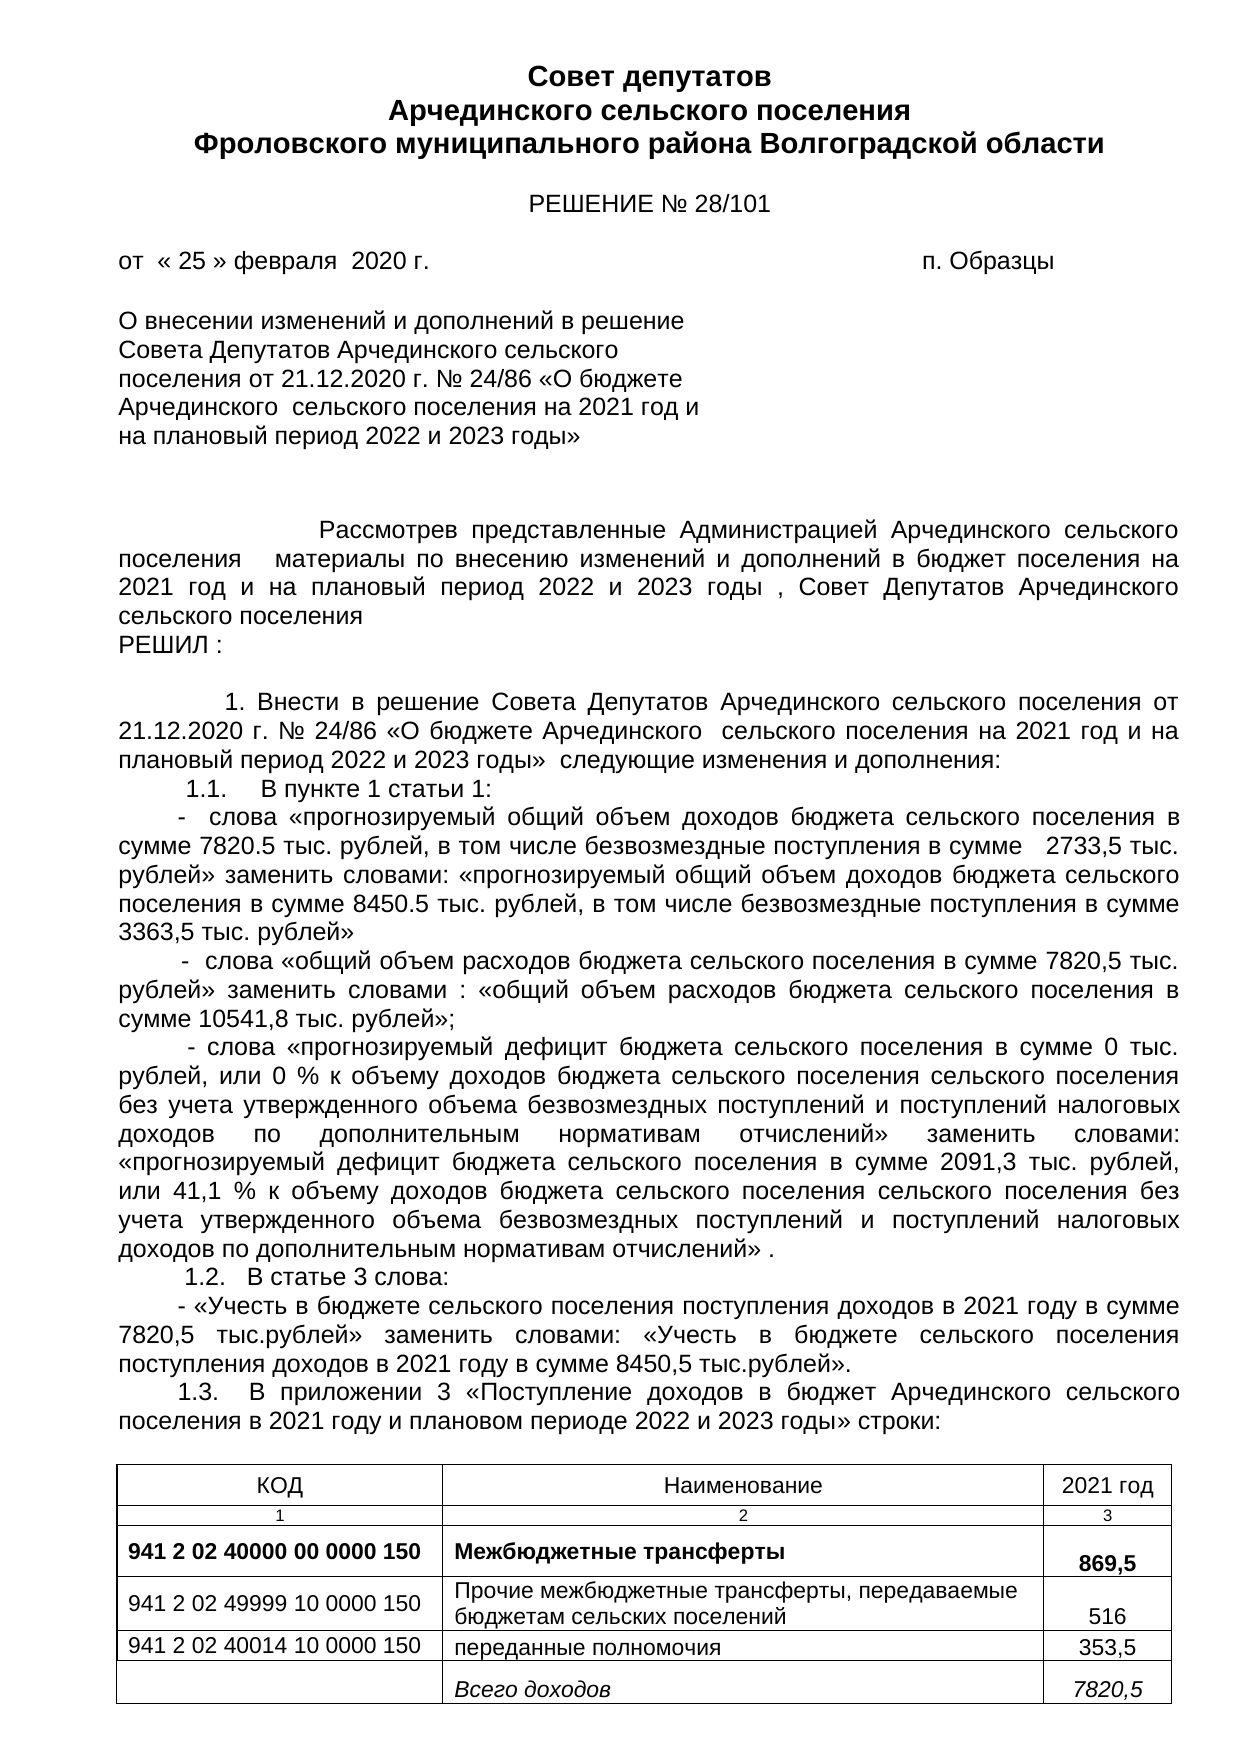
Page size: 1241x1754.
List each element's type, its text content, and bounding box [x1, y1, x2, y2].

text - «Учесть в бюджете сельского поселения поступления доходов в 2021 году в сумме 7820,5 тыс.рублей» заменить словами: «Учесть в бюджете сельского поселения поступления доходов в 2021 году в сумме 8450,5 тыс.рублей». [118, 1291, 1181, 1377]
table_cell Всего доходов [443, 1661, 1043, 1702]
text - слова «прогнозируемый общий объем доходов бюджета сельского поселения в сумме 7820.5 тыс. рублей, в том числе безвозмездные поступления в сумме 2733,5 тыс. рублей» заменить словами: «прогнозируемый общий объем доходов бюджета сельского поселения в сумме 8450.5 тыс. рублей, в том числе безвозмездные поступления в сумме 3363,5 тыс. рублей» [118, 802, 1181, 946]
table_cell 3 [1044, 1506, 1171, 1525]
text Совет депутатов [118, 59, 1181, 93]
table_cell [117, 1661, 442, 1702]
text - слова «прогнозируемый дефицит бюджета сельского поселения в сумме 0 тыс. рублей, или 0 % к объему доходов бюджета сельского поселения сельского поселения без учета утвержденного объема безвозмездных поступлений и поступлений налоговых доходов по дополнительным нормативам отчислений» заменить словами: «прогнозируемый дефицит бюджета сельского поселения в сумме 2091,3 тыс. рублей, или 41,1 % к объему доходов бюджета сельского поселения сельского поселения без учета утвержденного объема безвозмездных поступлений и поступлений налоговых доходов по дополнительным нормативам отчислений» . [118, 1032, 1181, 1262]
text Арчединского сельского поселения [118, 93, 1181, 126]
list В пункте 1 статьи 1: [185, 773, 1181, 802]
table_cell 1 [118, 1506, 442, 1525]
text 1. Внести в решение Совета Депутатов Арчединского сельского поселения от 21.12.2020 г. № 24/86 «О бюджете Арчединского сельского поселения на 2021 год и на плановый период 2022 и 2023 годы» следующие изменения и дополнения: [118, 687, 1181, 773]
table_header О внесении изменений и дополнений в решение Совета Депутатов Арчединского сельского поселения от 21.12.2020 г. № 24/86 «О бюджете Арчединского сельского поселения на 2021 год и на плановый период 2022 и 2023 годы» [107, 306, 744, 487]
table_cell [443, 1577, 1043, 1629]
table_cell 353,5 [1044, 1631, 1171, 1660]
table_cell 941 2 02 49999 10 0000 150 [118, 1577, 442, 1629]
text Рассмотрев представленные Администрацией Арчединского сельского поселения материалы по внесению изменений и дополнений в бюджет поселения на 2021 год и на плановый период 2022 и 2023 годы , Совет Депутатов Арчединского сельского поселения [118, 515, 1181, 630]
table_cell 869,5 [1044, 1526, 1171, 1576]
table_cell 941 2 02 40000 00 0000 150 [118, 1526, 442, 1576]
table_cell Межбюджетные трансферты [443, 1526, 1043, 1576]
table_cell переданные полномочия [443, 1631, 1043, 1660]
text 1.2. В статье 3 слова: [118, 1262, 1181, 1291]
table_cell 2 [443, 1506, 1043, 1525]
table_header Наименование [443, 1465, 1043, 1505]
text от « 25 » февраля 2020 г. п. Образцы [118, 246, 1181, 275]
text РЕШИЛ : [118, 630, 1181, 658]
table_cell 941 2 02 40014 10 0000 150 [118, 1631, 442, 1660]
text 1.3. В приложении 3 «Поступление доходов в бюджет Арчединского сельского поселения в 2021 году и плановом периоде 2022 и 2023 годы» строки: [118, 1377, 1181, 1435]
table_cell 7820,5 [1044, 1661, 1171, 1702]
text - слова «общий объем расходов бюджета сельского поселения в сумме 7820,5 тыс. рублей» заменить словами : «общий объем расходов бюджета сельского поселения в сумме 10541,8 тыс. рублей»; [118, 946, 1181, 1032]
table_header 2021 год [1044, 1465, 1171, 1505]
table_header КОД [118, 1465, 442, 1505]
text Фроловского муниципального района Волгоградской области [118, 126, 1181, 160]
table_cell 516 [1044, 1577, 1171, 1629]
text РЕШЕНИЕ № 28/101 [118, 188, 1181, 217]
